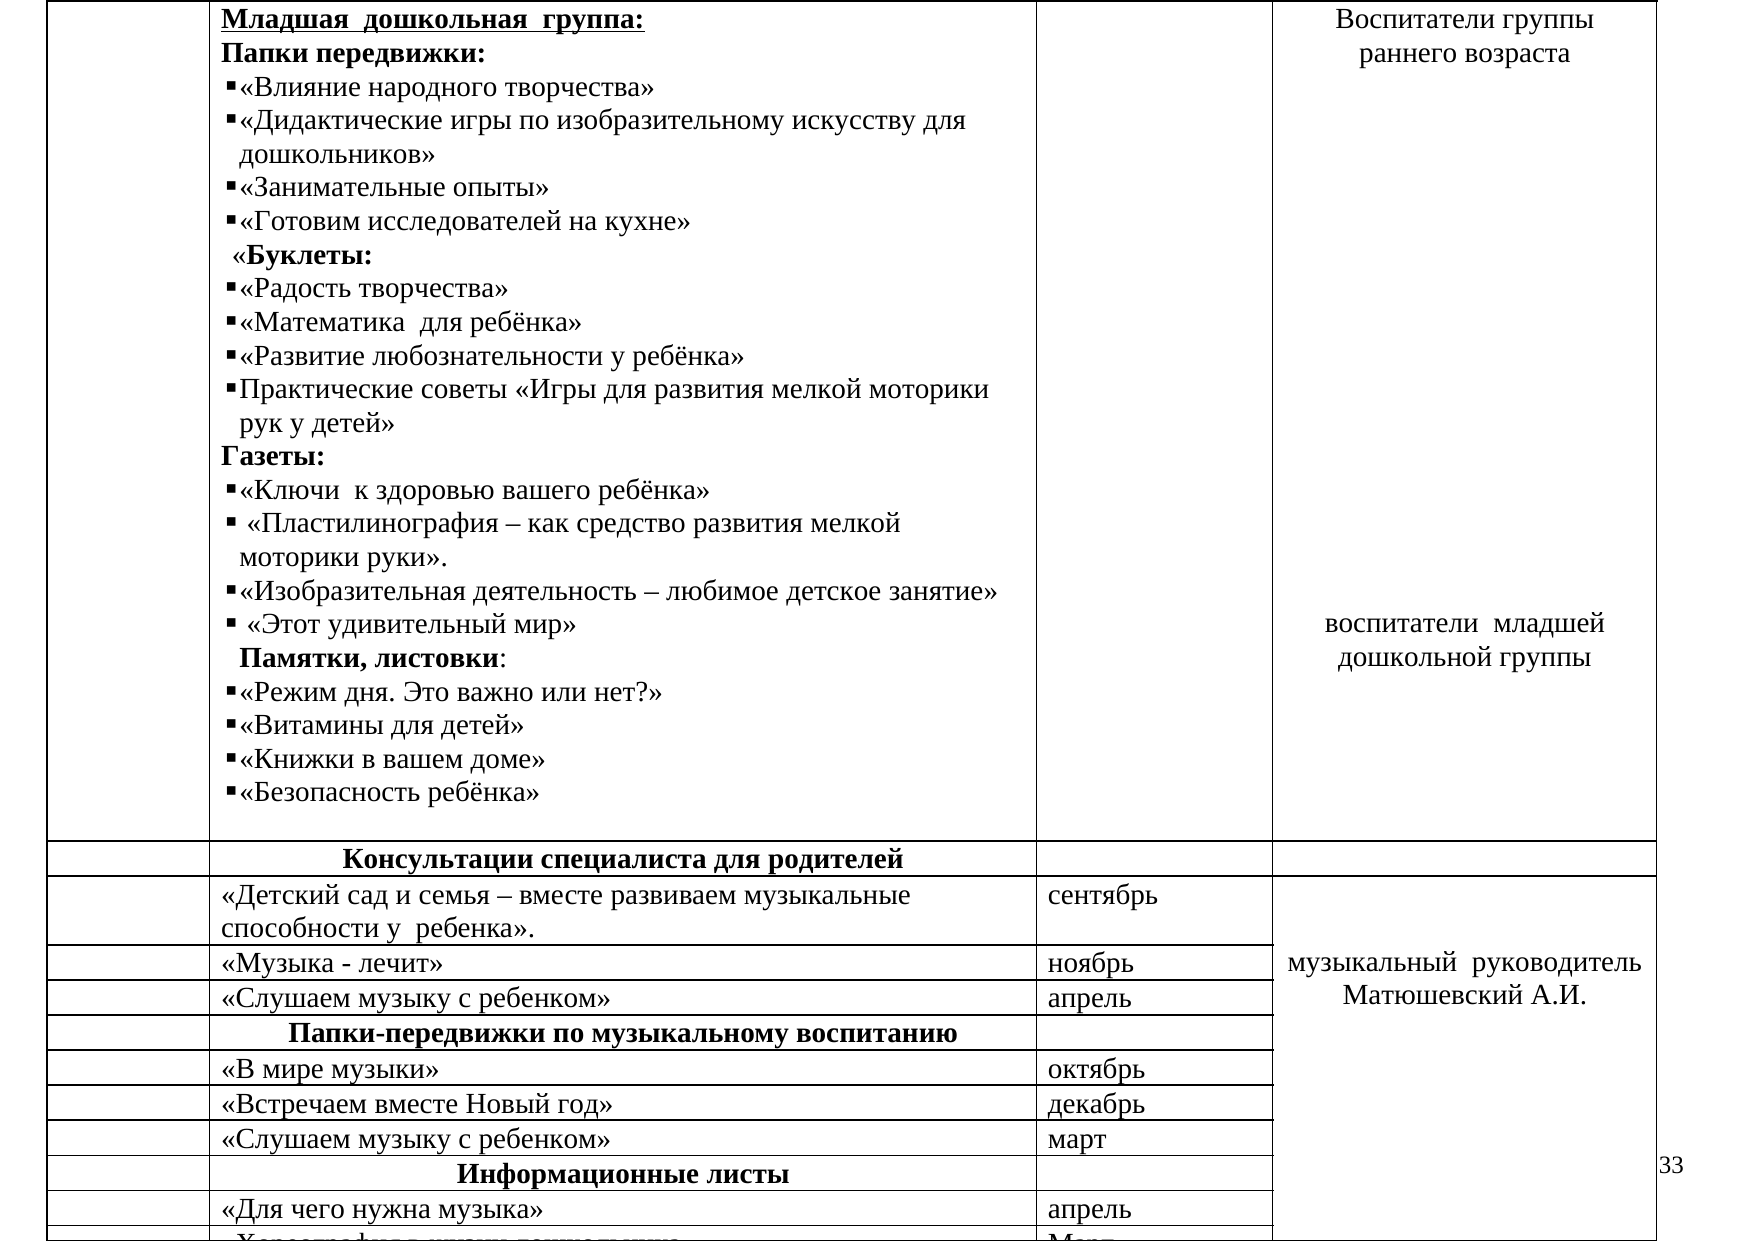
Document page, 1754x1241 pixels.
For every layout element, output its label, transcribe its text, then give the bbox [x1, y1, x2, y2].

table_cell [48, 1121, 209, 1154]
table_header [1037, 2, 1272, 840]
table_cell [1037, 1156, 1272, 1189]
table_cell [48, 1086, 209, 1119]
table_cell [48, 842, 209, 875]
table_cell [1273, 842, 1656, 875]
table_cell [48, 877, 209, 944]
table_cell Информационные листы [210, 1156, 1036, 1189]
table_cell март [1037, 1121, 1272, 1154]
table_cell сентябрь [1037, 877, 1272, 944]
table_cell «Слушаем музыку с ребенком» [210, 981, 1036, 1014]
table_cell Консультации специалиста для родителей [210, 842, 1036, 875]
table_cell Папки-передвижки по музыкальному воспитанию [210, 1016, 1036, 1049]
table_header Воспитатели группы раннего возраста воспитатели младшей дошкольной группы [1273, 2, 1656, 840]
table_cell [48, 1191, 209, 1225]
table_cell [48, 1016, 209, 1049]
table_cell «Музыка - лечит» [210, 946, 1036, 979]
table_cell «Хореография в жизни дошкольника» [210, 1226, 1036, 1240]
table_cell «Встречаем вместе Новый год» [210, 1086, 1036, 1119]
table_cell музыкальный руководитель Матюшевский А.И. [1273, 877, 1656, 1240]
table_header [48, 2, 209, 840]
table_cell [1037, 842, 1272, 875]
table_cell Март [1037, 1226, 1272, 1240]
table_cell [48, 1156, 209, 1189]
table_cell апрель [1037, 981, 1272, 1014]
table_cell «Детский сад и семья – вместе развиваем музыкальные способности у ребенка». [210, 877, 1036, 944]
table_header Младшая дошкольная группа: Папки передвижки: «Влияние народного творчества» «Дидактические игры по изобразительному искусству для дошкольников» «Занимательные опыты» «Готовим исследователей на кухне» «Буклеты: «Радость творчества» «Математика для ребёнка» «Развитие любознательности у ребёнка» Практические советы «Игры для развития мелкой моторики рук у детей» Газеты: «Ключи к здоровью вашего ребёнка» «Пластилинография – как средство развития мелкой моторики руки». «Изобразительная деятельность – любимое детское занятие» «Этот удивительный мир» Памятки, листовки: «Режим дня. Это важно или нет?» «Витамины для детей» «Книжки в вашем доме» «Безопасность ребёнка» [210, 2, 1036, 840]
table_cell октябрь [1037, 1051, 1272, 1084]
table_cell «В мире музыки» [210, 1051, 1036, 1084]
table_cell [48, 946, 209, 979]
table_cell [1037, 1016, 1272, 1049]
table_cell [48, 1051, 209, 1084]
table_cell апрель [1037, 1191, 1272, 1225]
table_cell «Для чего нужна музыка» [210, 1191, 1036, 1225]
table_cell «Слушаем музыку с ребенком» [210, 1121, 1036, 1154]
table_cell декабрь [1037, 1086, 1272, 1119]
table_cell [48, 1226, 209, 1240]
table_cell ноябрь [1037, 946, 1272, 979]
table_cell [48, 981, 209, 1014]
